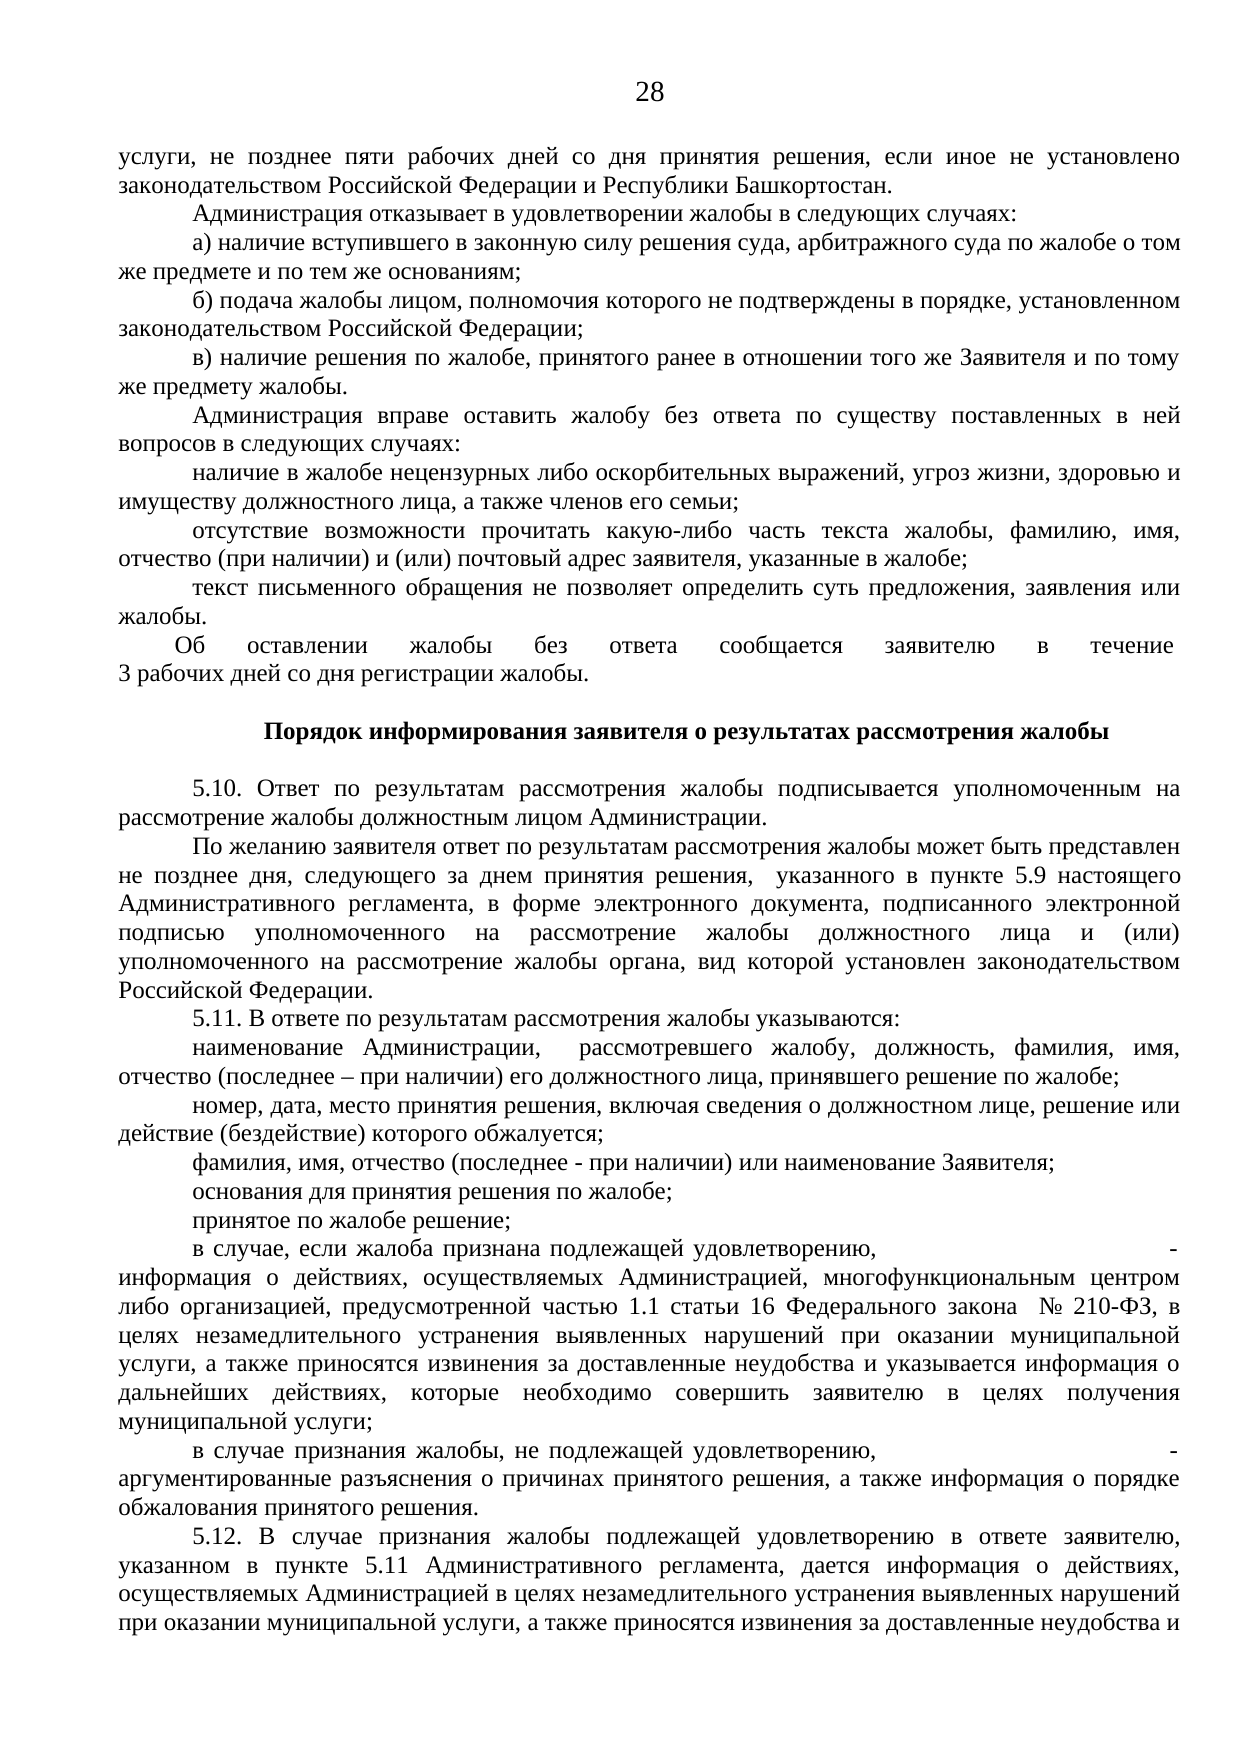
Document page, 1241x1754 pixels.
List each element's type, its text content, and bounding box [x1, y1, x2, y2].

text а) наличие вступившего в законную силу решения суда, арбитражного суда по жалобе о том же предмете и по тем же основаниям; [118, 227, 1181, 285]
text принятое по жалобе решение; [118, 1205, 1181, 1233]
text По желанию заявителя ответ по результатам рассмотрения жалобы может быть представлен не позднее дня, следующего за днем принятия решения, указанного в пункте 5.9 настоящего Административного регламента, в форме электронного документа, подписанного электронной подписью уполномоченного на рассмотрение жалобы должностного лица и (или) уполномоченного на рассмотрение жалобы органа, вид которой установлен законодательством Российской Федерации. [118, 831, 1181, 1003]
text б) подача жалобы лицом, полномочия которого не подтверждены в порядке, установленном законодательством Российской Федерации; [118, 285, 1181, 342]
text Администрация отказывает в удовлетворении жалобы в следующих случаях: [118, 198, 1181, 227]
text текст письменного обращения не позволяет определить суть предложения, заявления или жалобы. [118, 572, 1181, 630]
text в) наличие решения по жалобе, принятого ранее в отношении того же Заявителя и по тому же предмету жалобы. [118, 342, 1181, 400]
text основания для принятия решения по жалобе; [118, 1176, 1181, 1205]
text Администрация вправе оставить жалобу без ответа по существу поставленных в ней вопросов в следующих случаях: [118, 400, 1181, 457]
text Порядок информирования заявителя о результатах рассмотрения жалобы [118, 716, 1181, 745]
text в случае, если жалоба признана подлежащей удовлетворению, - информация о действиях, осуществляемых Администрацией, многофункциональным центром либо организацией, предусмотренной частью 1.1 статьи 16 Федерального закона № 210-ФЗ, в целях незамедлительного устранения выявленных нарушений при оказании муниципальной услуги, а также приносятся извинения за доставленные неудобства и указывается информация о дальнейших действиях, которые необходимо совершить заявителю в целях получения муниципальной услуги; [118, 1233, 1181, 1435]
text в случае признания жалобы, не подлежащей удовлетворению, - аргументированные разъяснения о причинах принятого решения, а также информация о порядке обжалования принятого решения. [118, 1435, 1181, 1521]
text Об оставлении жалобы без ответа сообщается заявителю в течение 3 рабочих дней со дня регистрации жалобы. [118, 630, 1181, 687]
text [118, 1521, 1181, 1636]
text отсутствие возможности прочитать какую-либо часть текста жалобы, фамилию, имя, отчество (при наличии) и (или) почтовый адрес заявителя, указанные в жалобе; [118, 515, 1181, 572]
text 5.10. Ответ по результатам рассмотрения жалобы подписывается уполномоченным на рассмотрение жалобы должностным лицом Администрации. [118, 773, 1181, 831]
text номер, дата, место принятия решения, включая сведения о должностном лице, решение или действие (бездействие) которого обжалуется; [118, 1090, 1181, 1147]
text 5.11. В ответе по результатам рассмотрения жалобы указываются: [118, 1003, 1181, 1032]
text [118, 141, 1181, 198]
text наличие в жалобе нецензурных либо оскорбительных выражений, угроз жизни, здоровью и имуществу должностного лица, а также членов его семьи; [118, 457, 1181, 515]
text фамилия, имя, отчество (последнее - при наличии) или наименование Заявителя; [118, 1147, 1181, 1176]
text наименование Администрации, рассмотревшего жалобу, должность, фамилия, имя, отчество (последнее – при наличии) его должностного лица, принявшего решение по жалобе; [118, 1032, 1181, 1090]
